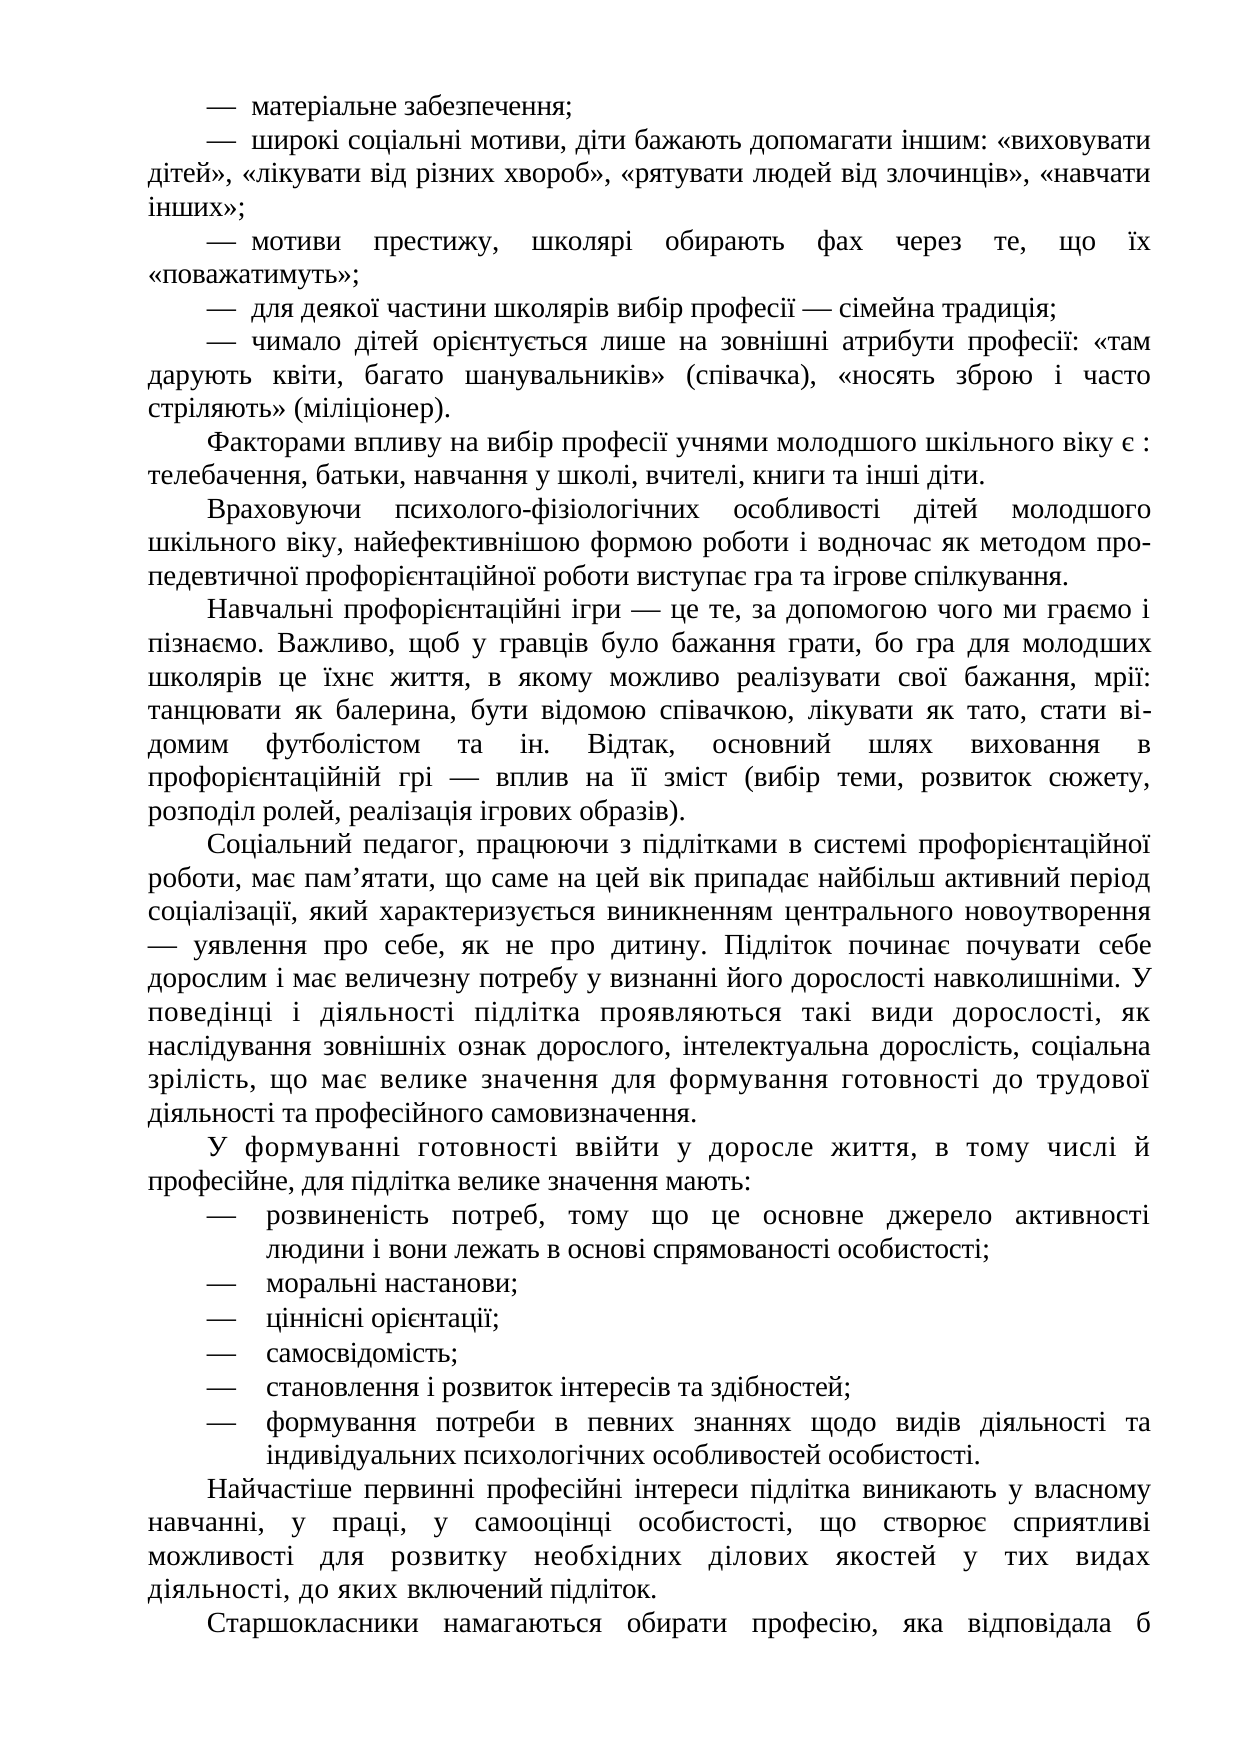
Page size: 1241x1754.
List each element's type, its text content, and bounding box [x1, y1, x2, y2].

text Найчастіше первинні професійні інтереси підлітка виникають у власному навчанні, у праці, у самооцінці особистості, що створює сприятливі можливості для розвитку необхідних ділових якостей у тих видах діяльності, до яких включений підліток. [148, 1471, 1152, 1605]
list розвиненість потреб, тому що це основне джерело активності людини і вони лежать в основі спрямованості особистості; [207, 1197, 1152, 1264]
list для деякої частини школярів вибір професії — сімейна традиція; [148, 290, 1151, 323]
text Враховуючи психолого-фізіологічних особливості дітей молодшого шкільного віку, найефективнішою формою роботи і водночас як методом пропедевтичної профорієнтаційної роботи виступає гра та ігрове спілкування. [148, 491, 1151, 592]
list матеріальне забезпечення; [148, 88, 1151, 122]
list самосвідомість; [207, 1335, 1152, 1368]
list формування потреби в певних знаннях щодо видів діяльності та індивідуальних психологічних особливостей особистості. [207, 1404, 1152, 1471]
list моральні настанови; [207, 1266, 1152, 1299]
text Соціальний педагог, працюючи з підлітками в системі профорієнтаційної роботи, має пам’ятати, що саме на цей вік припадає найбільш активний період соціалізації, який характеризується виникненням центрального новоутворення — уявлення про себе, як не про дитину. Підліток починає почувати себе дорослим і має величезну потребу у визнанні його дорослості навколишніми. У поведінці і діяльності підлітка проявляються такі види дорослості, як наслідування зовнішніх ознак дорослого, інтелектуальна дорослість, соціальна зрілість, що має велике значення для формування готовності до трудової діяльності та професійного самовизначення. [148, 826, 1152, 1128]
list становлення і розвиток інтересів та здібностей; [207, 1369, 1152, 1403]
list мотиви престижу, школярі обирають фах через те, що їх «поважатимуть»; [148, 223, 1151, 290]
list ціннісні орієнтації; [207, 1300, 1152, 1334]
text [148, 1605, 1152, 1639]
list чимало дітей орієнтується лише на зовнішні атрибути професії: «там дарують квіти, багато шанувальників» (співачка), «носять зброю і часто стріляють» (міліціонер). [148, 323, 1151, 424]
text Факторами впливу на вибір професії учнями молодшого шкільного віку є : телебачення, батьки, навчання у школі, вчителі, книги та інші діти. [148, 424, 1152, 491]
text У формуванні готовності ввійти у доросле життя, в тому числі й професійне, для підлітка велике значення мають: [148, 1129, 1152, 1196]
text Навчальні профорієнтаційні ігри — це те, за допомогою чого ми граємо і пізнаємо. Важливо, щоб у гравців було бажання грати, бо гра для молодших школярів це їхнє життя, в якому можливо реалізувати свої бажання, мрії: танцювати як балерина, бути відомою співачкою, лікувати як тато, стати відомим футболістом та ін. Відтак, основний шлях виховання в профорієнтаційній грі — вплив на її зміст (вибір теми, розвиток сюжету, розподіл ролей, реалізація ігрових образів). [148, 592, 1152, 826]
list широкі соціальні мотиви, діти бажають допомагати іншим: «виховувати дітей», «лікувати від різних хвороб», «рятувати людей від злочинців», «навчати інших»; [148, 122, 1151, 223]
